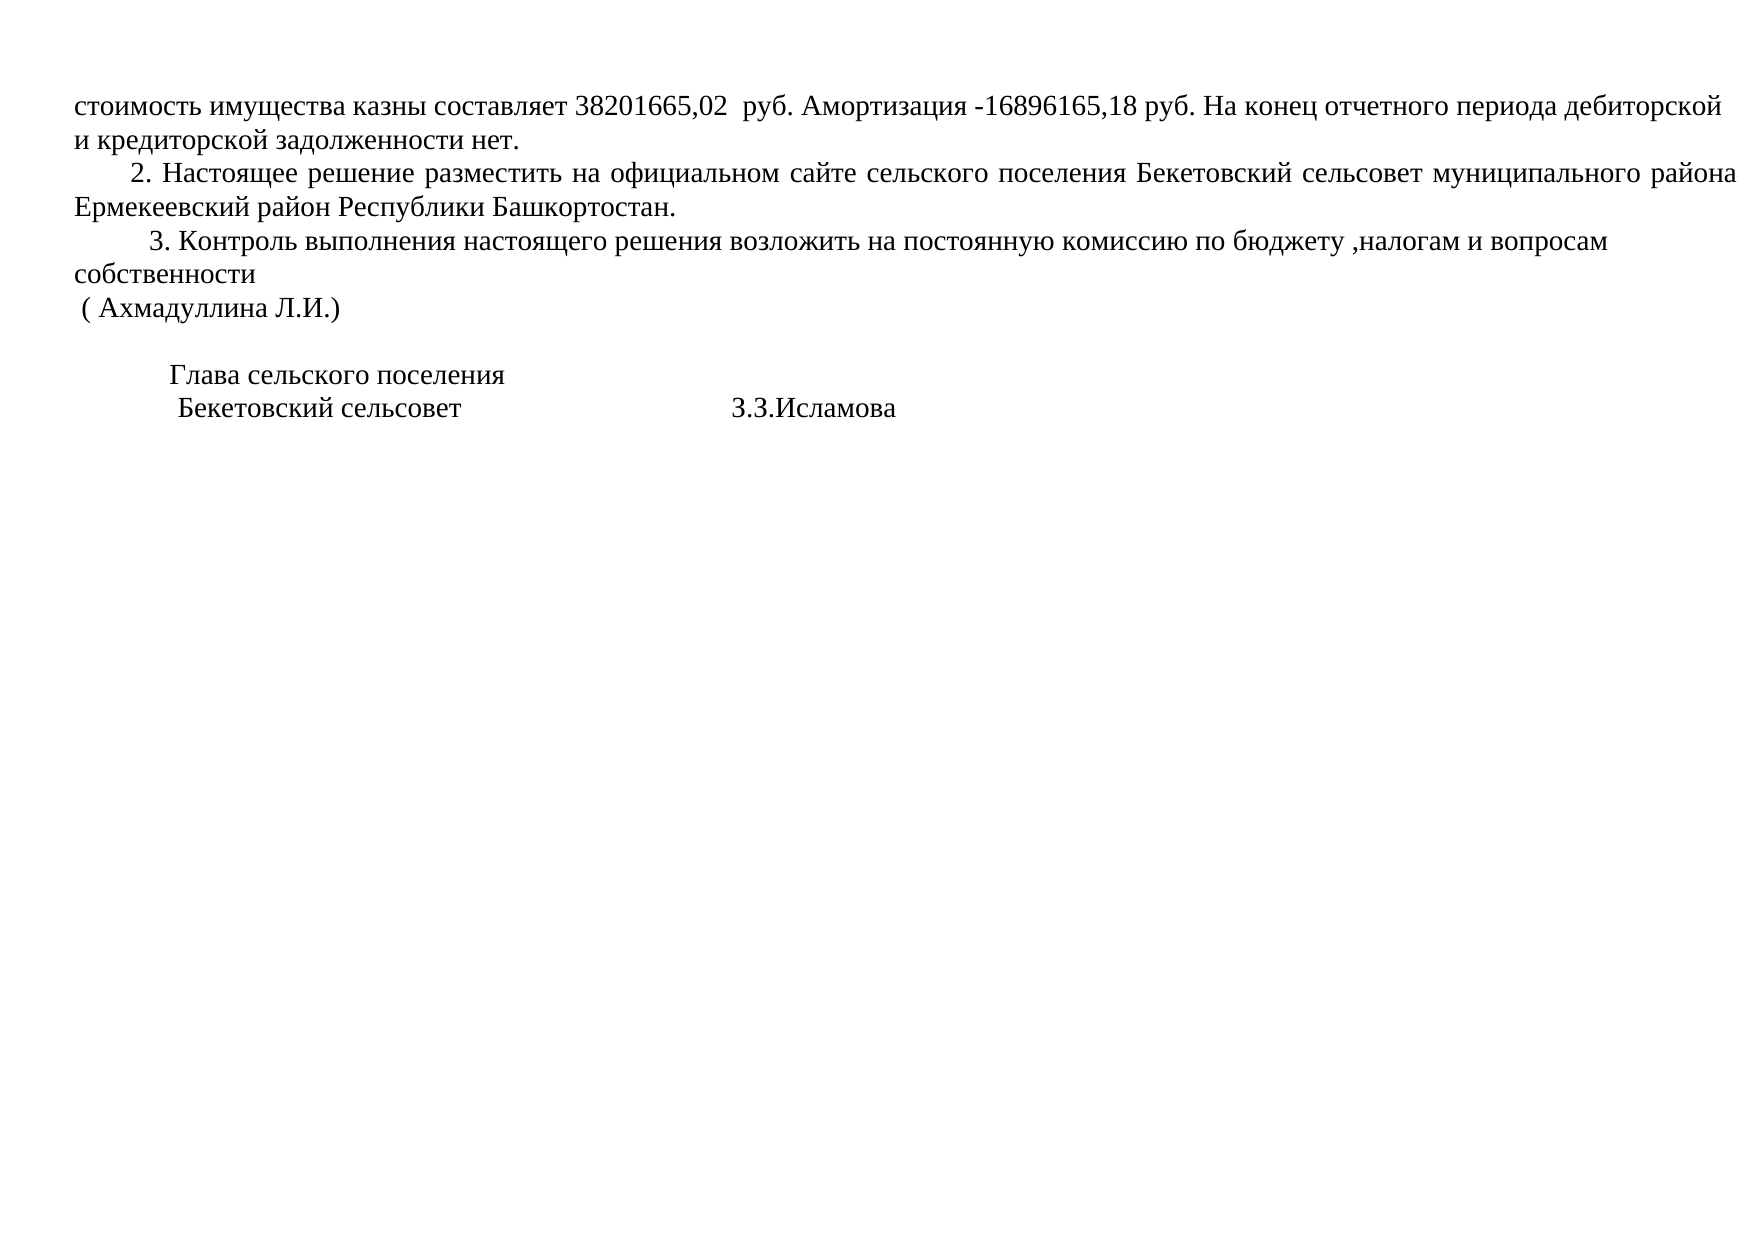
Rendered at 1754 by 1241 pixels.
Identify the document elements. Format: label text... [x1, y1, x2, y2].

text Глава сельского поселения [82, 357, 1754, 390]
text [74, 88, 1739, 156]
text 2. Настоящее решение разместить на официальном сайте сельского поселения Бекетовский сельсовет муниципального района Ермекеевский район Республики Башкортостан. [74, 156, 1739, 223]
text Бекетовский сельсовет З.З.Исламова [118, 390, 1754, 424]
text ( Ахмадуллина Л.И.) [74, 290, 1739, 323]
text 3. Контроль выполнения настоящего решения возложить на постоянную комиссию по бюджету ,налогам и вопросам собственности [74, 223, 1739, 290]
